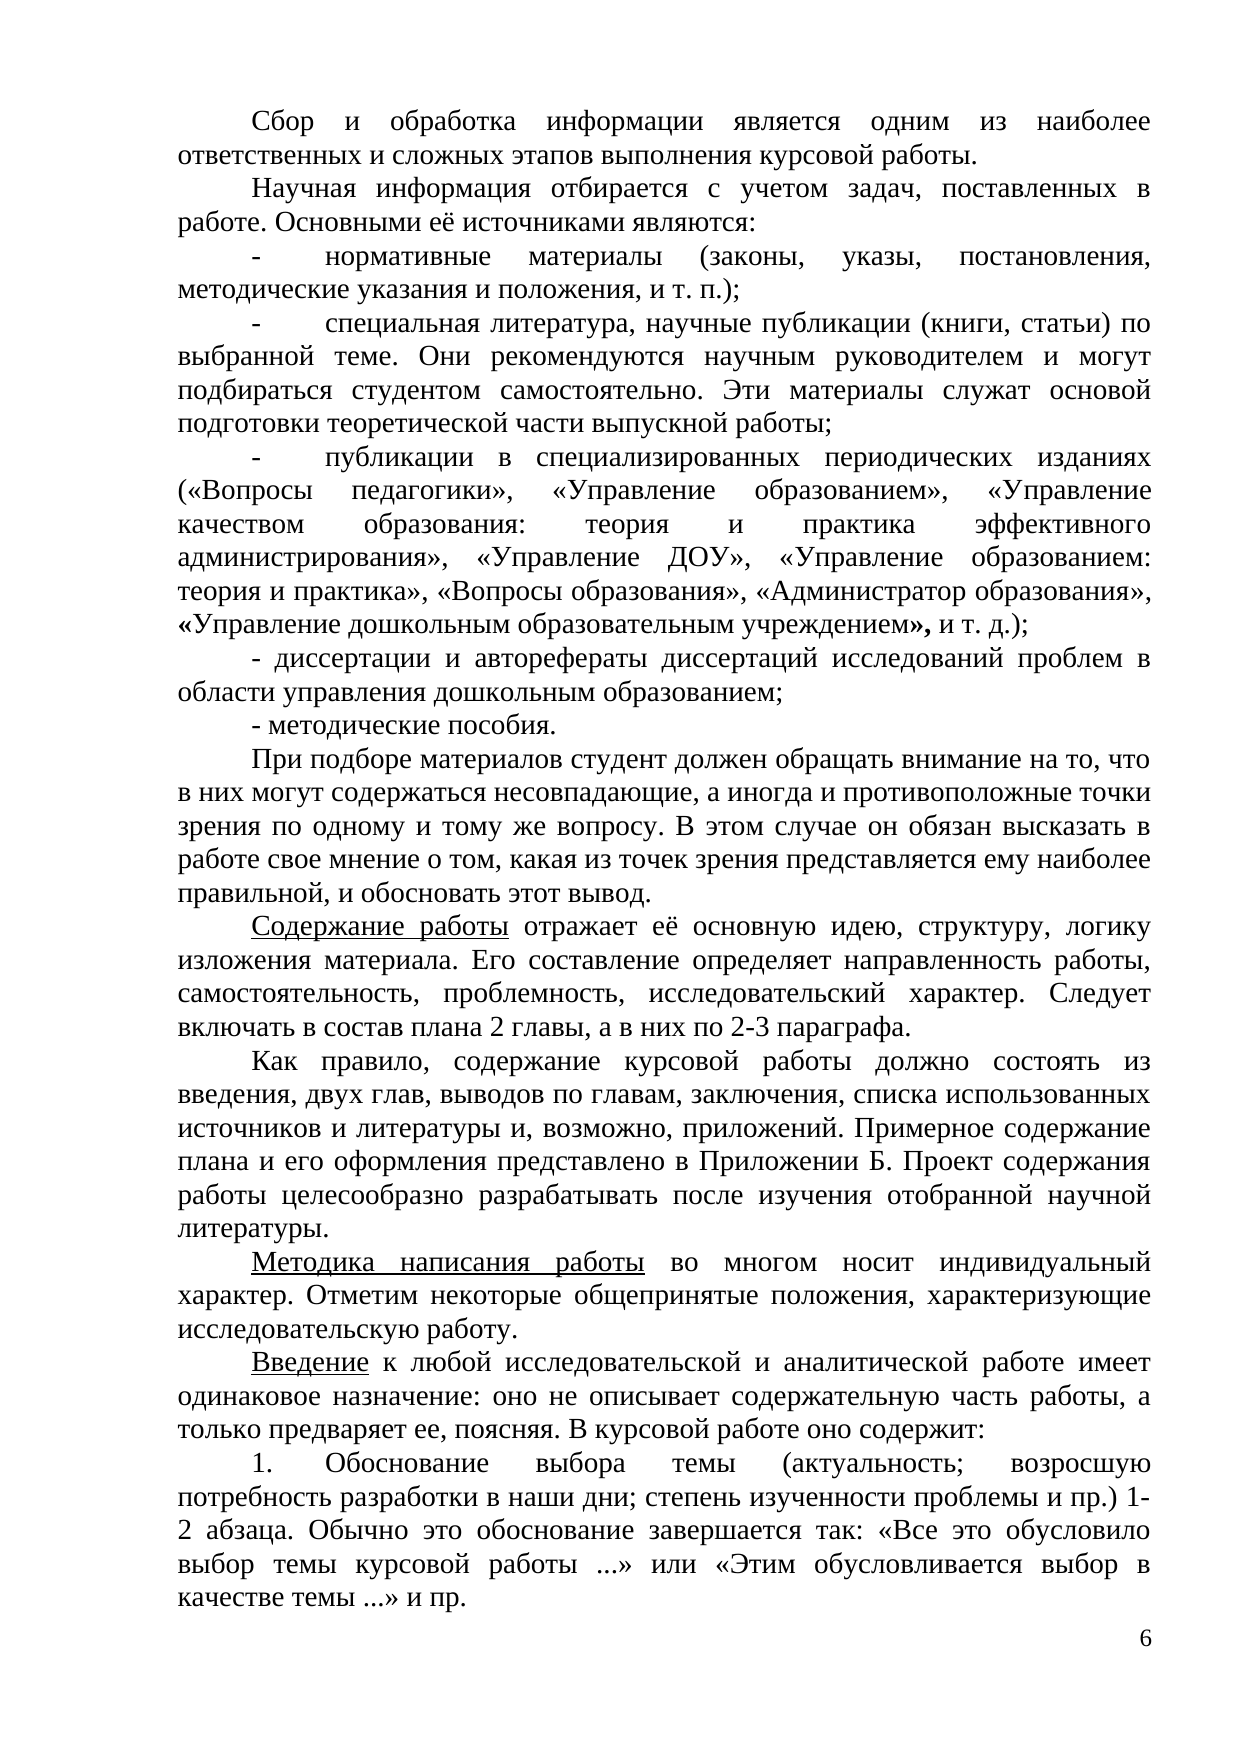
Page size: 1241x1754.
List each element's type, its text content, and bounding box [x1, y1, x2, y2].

text - методические пособия. [177, 707, 1152, 741]
text Введение к любой исследовательской и аналитической работе имеет одинаковое назначение: оно не описывает содержательную часть работы, а только предваряет ее, поясняя. В курсовой работе оно содержит: [177, 1344, 1152, 1445]
text Методика написания работы во многом носит индивидуальный характер. Отметим некоторые общепринятые положения, характеризующие исследовательскую работу. [177, 1244, 1152, 1344]
list Обоснование выбора темы (актуальность; возросшую потребность разработки в наши дни; степень изученности проблемы и пр.) 1-2 абзаца. Обычно это обоснование завершается так: «Все это обусловило выбор темы курсовой работы ...» или «Этим обусловливается выбор в качестве темы ...» и пр. [177, 1445, 1152, 1613]
text Как правило, содержание курсовой работы должно состоять из введения, двух глав, выводов по главам, заключения, списка использованных источников и литературы и, возможно, приложений. Примерное содержание плана и его оформления представлено в Приложении Б. Проект содержания работы целесообразно разрабатывать после изучения отобранной научной литературы. [177, 1043, 1152, 1244]
text - диссертации и авторефераты диссертаций исследований проблем в области управления дошкольным образованием; [177, 640, 1152, 707]
list специальная литература, научные публикации (книги, статьи) по выбранной теме. Они рекомендуются научным руководителем и могут подбираться студентом самостоятельно. Эти материалы служат основой подготовки теоретической части выпускной работы; [177, 305, 1152, 439]
text Научная информация отбирается с учетом задач, поставленных в работе. Основными её источниками являются: [177, 171, 1152, 238]
list нормативные материалы (законы, указы, постановления, методические указания и положения, и т. п.); [177, 238, 1152, 305]
list публикации в специализированных периодических изданиях («Вопросы педагогики», «Управление образованием», «Управление качеством образования: теория и практика эффективного администрирования», «Управление ДОУ», «Управление образованием: теория и практика», «Вопросы образования», «Администратор образования», «Управление дошкольным образовательным учреждением», и т. д.); [177, 439, 1152, 640]
text Сбор и обработка информации является одним из наиболее ответственных и сложных этапов выполнения курсовой работы. [177, 103, 1152, 171]
text Содержание работы отражает её основную идею, структуру, логику изложения материала. Его составление определяет направленность работы, самостоятельность, проблемность, исследовательский характер. Следует включать в состав плана 2 главы, а в них по 2-3 параграфа. [177, 908, 1152, 1043]
text При подборе материалов студент должен обращать внимание на то, что в них могут содержаться несовпадающие, а иногда и противоположные точки зрения по одному и тому же вопросу. В этом случае он обязан высказать в работе свое мнение о том, какая из точек зрения представляется ему наиболее правильной, и обосновать этот вывод. [177, 741, 1152, 908]
